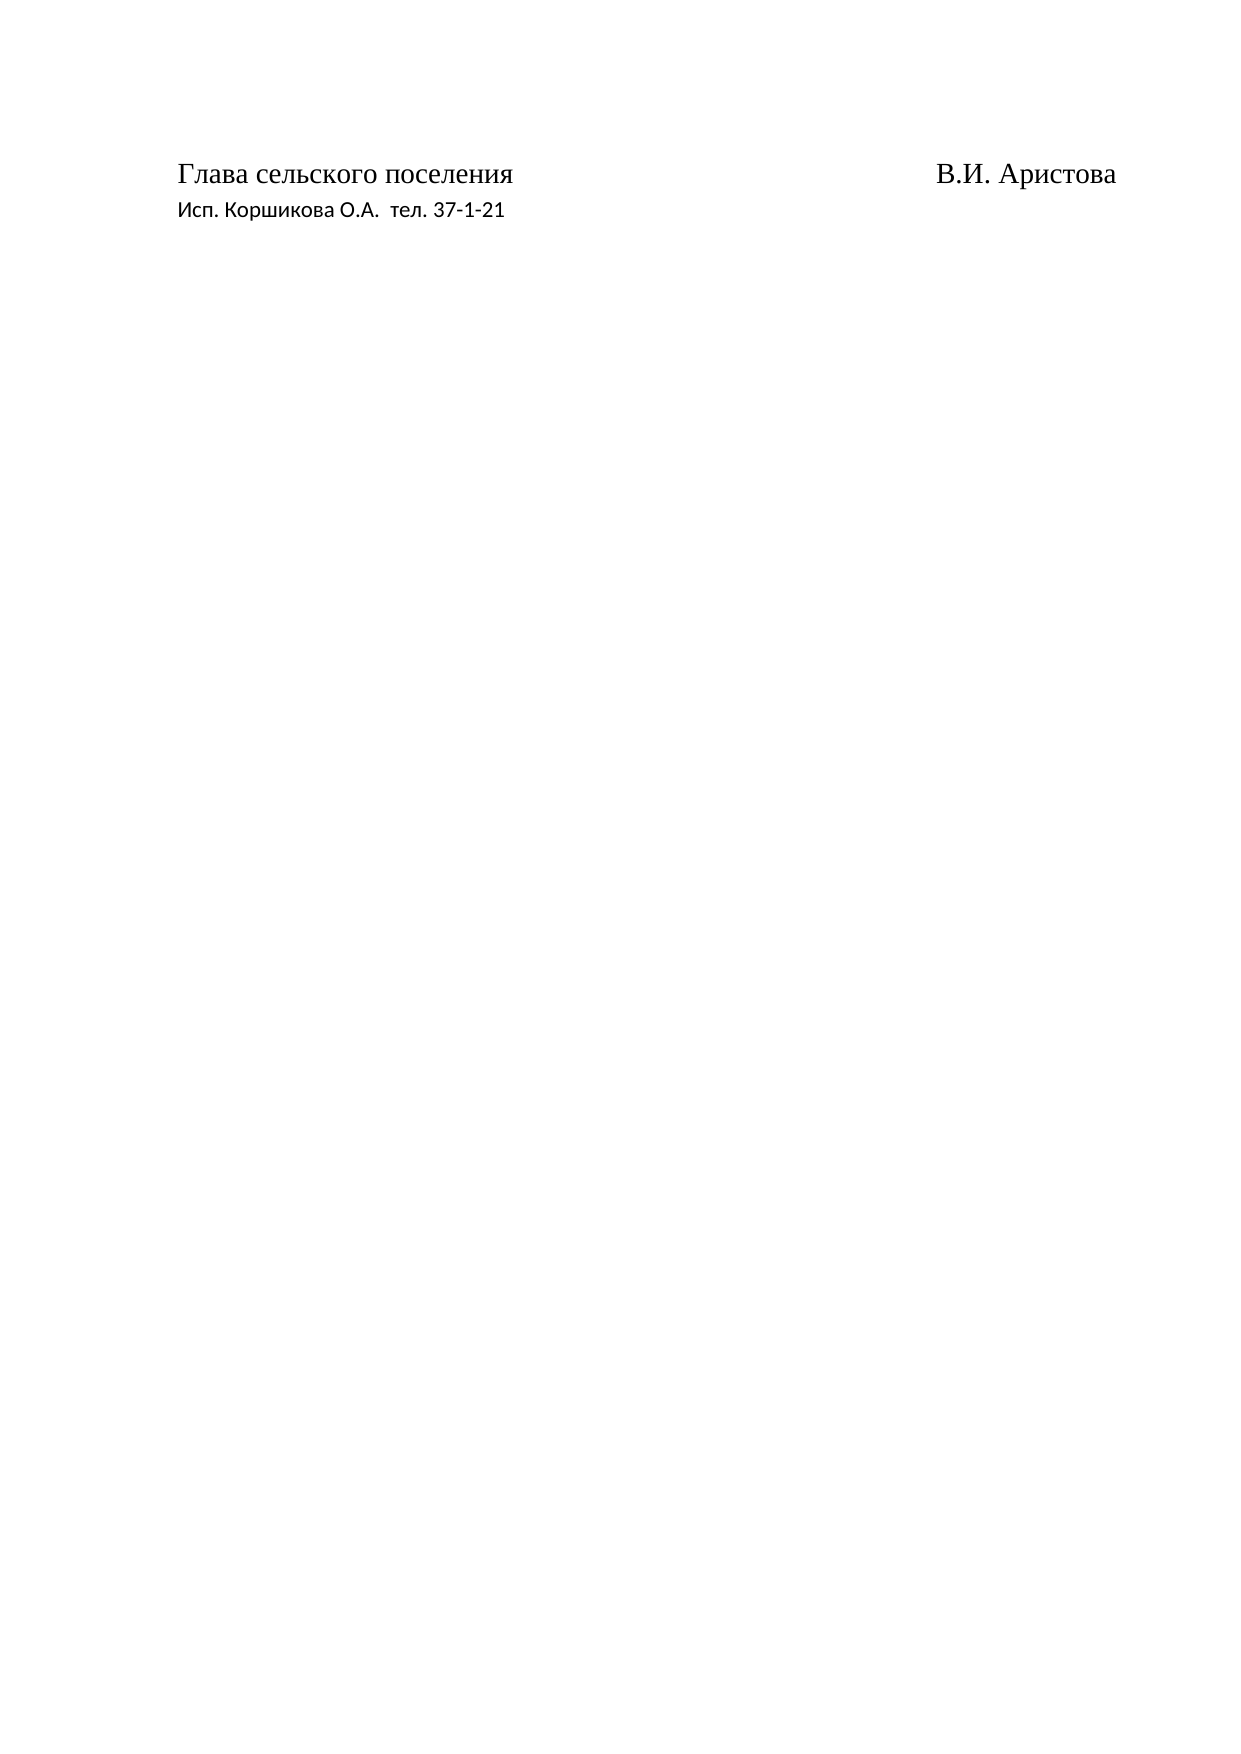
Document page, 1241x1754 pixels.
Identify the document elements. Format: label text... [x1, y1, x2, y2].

list Глава сельского поселения В.И. Аристова [177, 157, 1181, 190]
list Исп. Коршикова О.А. тел. 37-1-21 [177, 195, 1181, 223]
